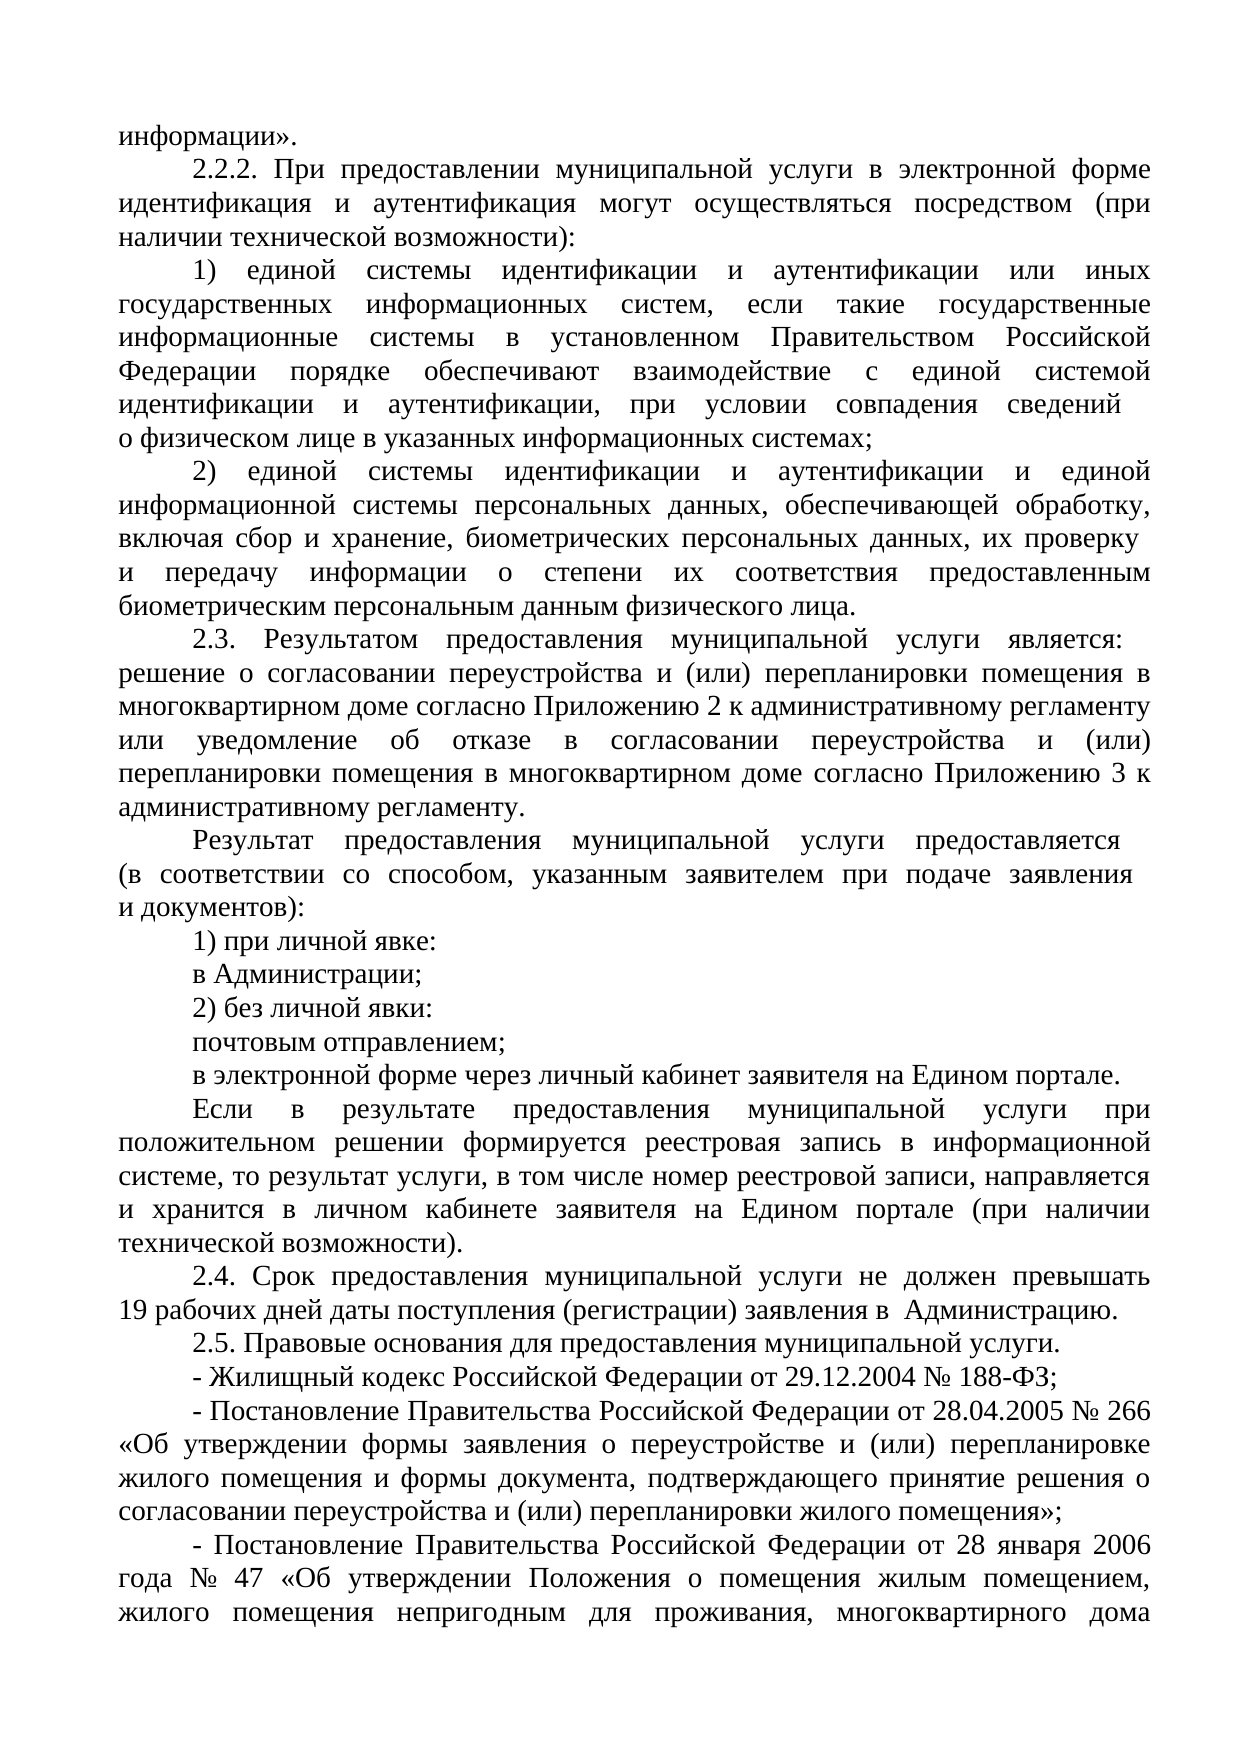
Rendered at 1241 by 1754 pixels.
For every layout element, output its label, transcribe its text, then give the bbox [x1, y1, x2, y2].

text 1) при личной явке: [118, 923, 1152, 957]
text - Постановление Правительства Российской Федерации от 28.04.2005 № 266 «Об утверждении формы заявления о переустройстве и (или) перепланировке жилого помещения и формы документа, подтверждающего принятие решения о согласовании переустройства и (или) перепланировки жилого помещения»; [118, 1393, 1152, 1527]
text Если в результате предоставления муниципальной услуги при положительном решении формируется реестровая запись в информационной системе, то результат услуги, в том числе номер реестровой записи, направляется и хранится в личном кабинете заявителя на Едином портале (при наличии технической возможности). [118, 1091, 1152, 1258]
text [118, 1527, 1152, 1627]
text 2.3. Результатом предоставления муниципальной услуги является: решение о согласовании переустройства и (или) перепланировки помещения в многоквартирном доме согласно Приложению 2 к административному регламенту или уведомление об отказе в согласовании переустройства и (или) перепланировки помещения в многоквартирном доме согласно Приложению 3 к административному регламенту. [118, 621, 1152, 822]
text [118, 118, 1152, 152]
text 2) без личной явки: [118, 990, 1152, 1024]
text Результат предоставления муниципальной услуги предоставляется (в соответствии со способом, указанным заявителем при подаче заявления и документов): [118, 822, 1152, 923]
text - Жилищный кодекс Российской Федерации от 29.12.2004 № 188-ФЗ; [118, 1359, 1152, 1393]
text 1) единой системы идентификации и аутентификации или иных государственных информационных систем, если такие государственные информационные системы в установленном Правительством Российской Федерации порядке обеспечивают взаимодействие с единой системой идентификации и аутентификации, при условии совпадения сведений о физическом лице в указанных информационных системах; [118, 252, 1152, 453]
text 2.5. Правовые основания для предоставления муниципальной услуги. [118, 1326, 1152, 1359]
text в электронной форме через личный кабинет заявителя на Едином портале. [118, 1057, 1152, 1091]
text 2) единой системы идентификации и аутентификации и единой информационной системы персональных данных, обеспечивающей обработку, включая сбор и хранение, биометрических персональных данных, их проверку и передачу информации о степени их соответствия предоставленным биометрическим персональным данным физического лица. [118, 453, 1152, 621]
text 2.4. Срок предоставления муниципальной услуги не должен превышать 19 рабочих дней даты поступления (регистрации) заявления в Администрацию. [118, 1258, 1152, 1326]
text в Администрации; [118, 957, 1152, 990]
text почтовым отправлением; [118, 1024, 1152, 1057]
text 2.2.2. При предоставлении муниципальной услуги в электронной форме идентификация и аутентификация могут осуществляться посредством (при наличии технической возможности): [118, 152, 1152, 252]
